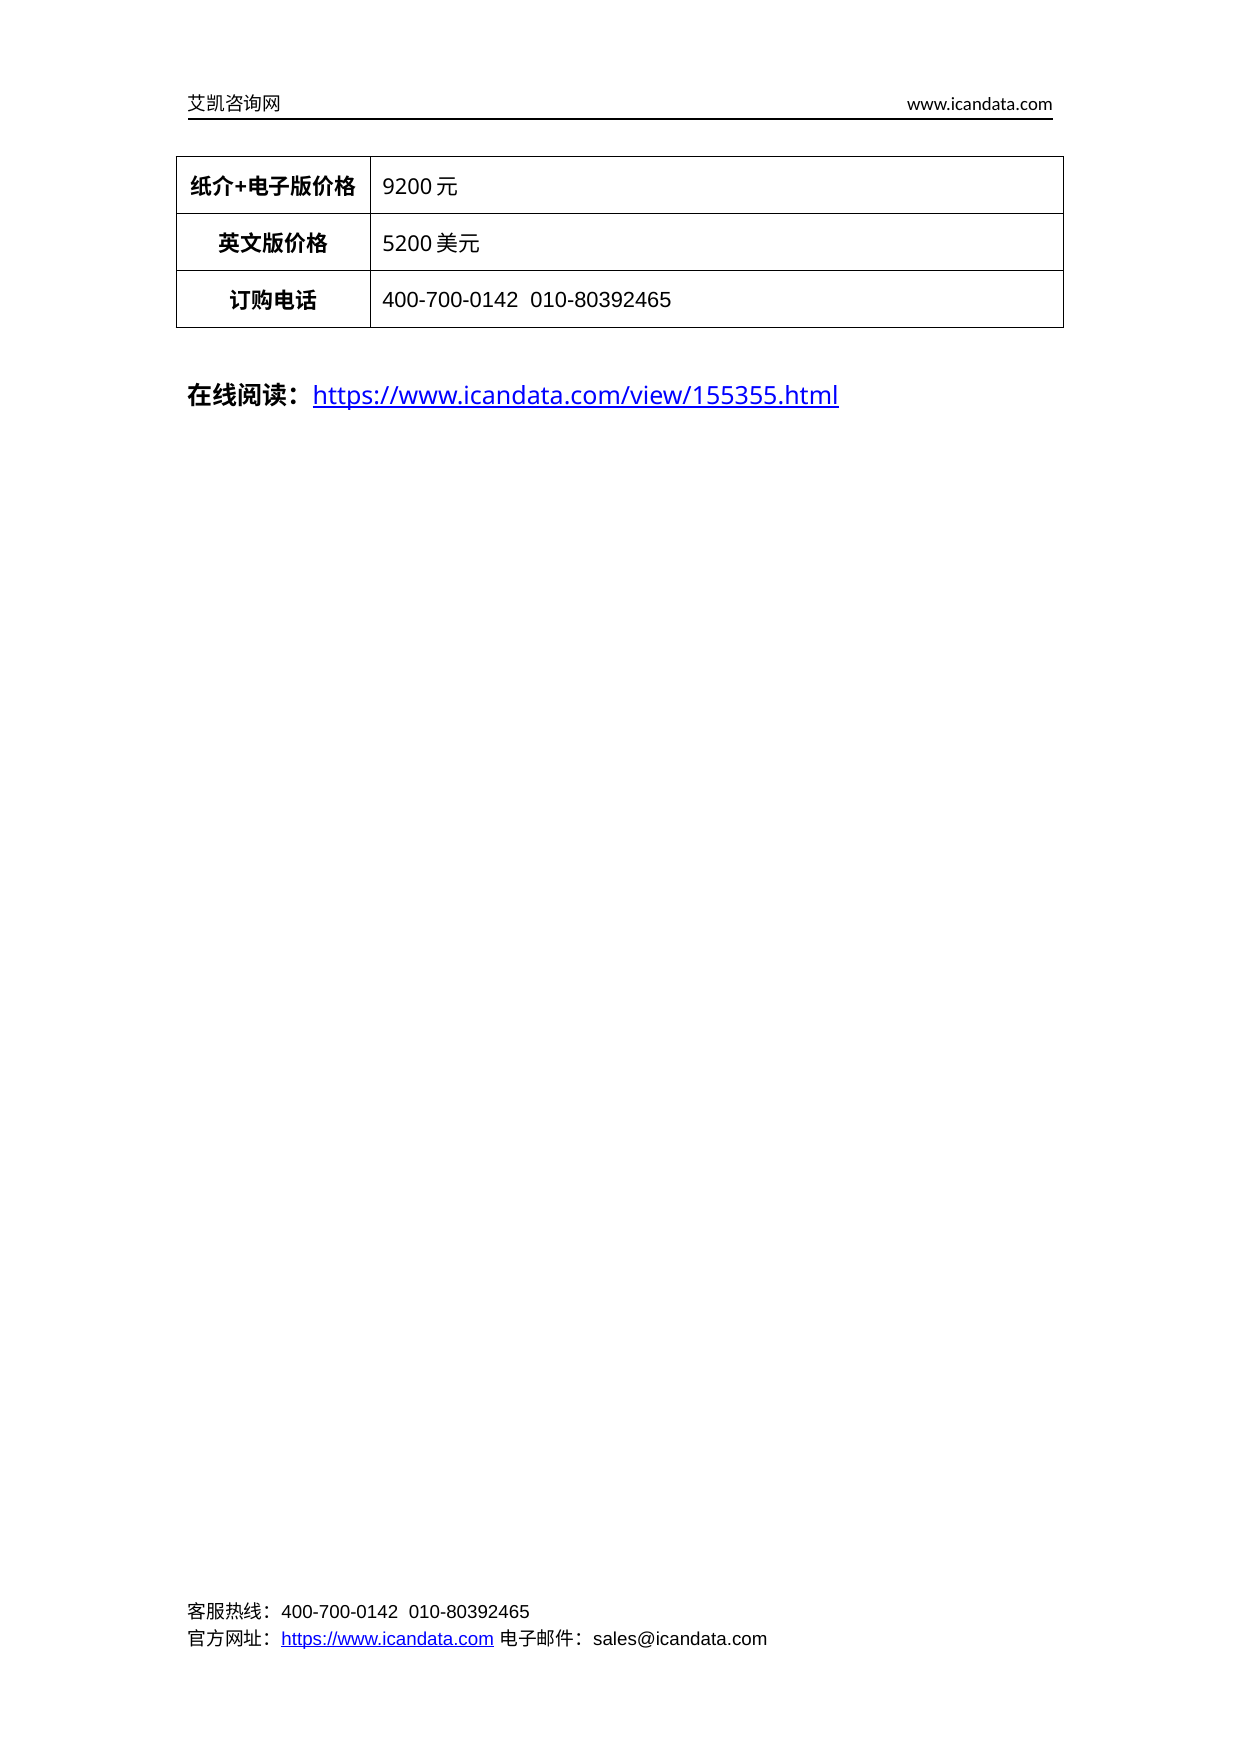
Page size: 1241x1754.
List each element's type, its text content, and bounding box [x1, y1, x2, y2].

table_cell 英文版价格 [177, 214, 370, 270]
table_cell 订购电话 [177, 271, 370, 327]
table_cell 400-700-0142 010-80392465 [371, 271, 1063, 327]
table_cell 9200元 [371, 157, 1063, 213]
table_cell 纸介+电子版价格 [177, 157, 370, 213]
table_cell 5200美元 [371, 214, 1063, 270]
text 在线阅读：https://www.icandata.com/view/155355.html [187, 361, 1053, 426]
